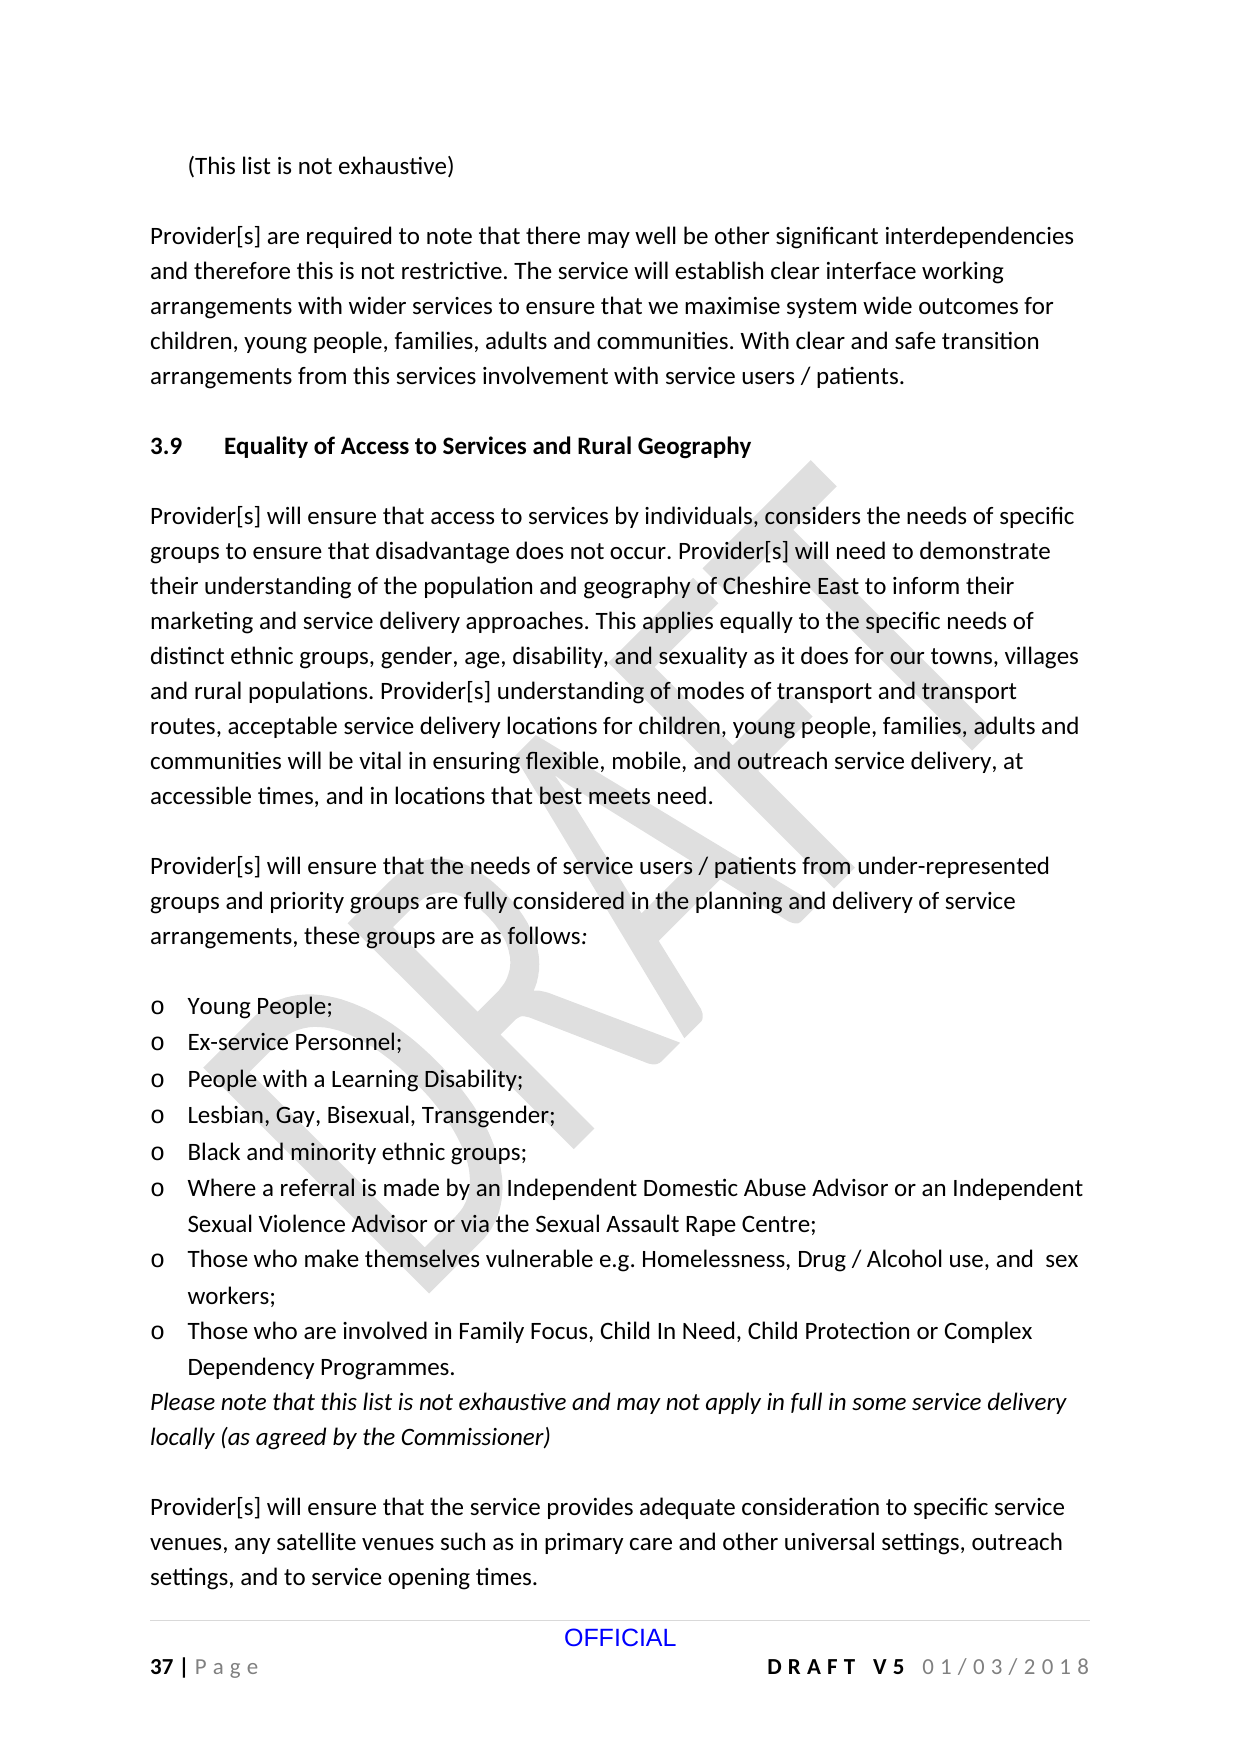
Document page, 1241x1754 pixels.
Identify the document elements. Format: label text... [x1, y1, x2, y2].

text (This list is not exhaustive) [187, 150, 1090, 181]
text Provider[s] will ensure that the service provides adequate consideration to specific service venues, any satellite venues such as in primary care and other universal settings, outreach settings, and to service opening times. [150, 1491, 1090, 1592]
list Lesbian, Gay, Bisexual, Transgender; [150, 1099, 1090, 1131]
list Ex-service Personnel; [150, 1026, 1090, 1058]
text Provider[s] are required to note that there may well be other significant interdependencies and therefore this is not restrictive. The service will establish clear interface working arrangements with wider services to ensure that we maximise system wide outcomes for children, young people, families, adults and communities. With clear and safe transition arrangements from this services involvement with service users / patients. [150, 220, 1090, 391]
list Where a referral is made by an Independent Domestic Abuse Advisor or an Independent Sexual Violence Advisor or via the Sexual Assault Rape Centre; [150, 1172, 1090, 1239]
list Black and minority ethnic groups; [150, 1136, 1090, 1168]
text Provider[s] will ensure that the needs of service users / patients from under-represented groups and priority groups are fully considered in the planning and delivery of service arrangements, these groups are as follows: [150, 850, 1090, 951]
list Those who are involved in Family Focus, Child In Need, Child Protection or Complex Dependency Programmes. [150, 1315, 1090, 1382]
text Provider[s] will ensure that access to services by individuals, considers the needs of specific groups to ensure that disadvantage does not occur. Provider[s] will need to demonstrate their understanding of the population and geography of Cheshire East to inform their marketing and service delivery approaches. This applies equally to the specific needs of distinct ethnic groups, gender, age, disability, and sexuality as it does for our towns, villages and rural populations. Provider[s] understanding of modes of transport and transport routes, acceptable service delivery locations for children, young people, families, adults and communities will be vital in ensuring flexible, mobile, and outreach service delivery, at accessible times, and in locations that best meets need. [150, 500, 1090, 811]
list Those who make themselves vulnerable e.g. Homelessness, Drug / Alcohol use, and sex workers; [150, 1243, 1090, 1310]
text Please note that this list is not exhaustive and may not apply in full in some service delivery locally (as agreed by the Commissioner) [150, 1386, 1090, 1452]
list People with a Learning Disability; [150, 1063, 1090, 1095]
list Young People; [150, 990, 1090, 1022]
text 3.9 Equality of Access to Services and Rural Geography [150, 430, 1090, 461]
